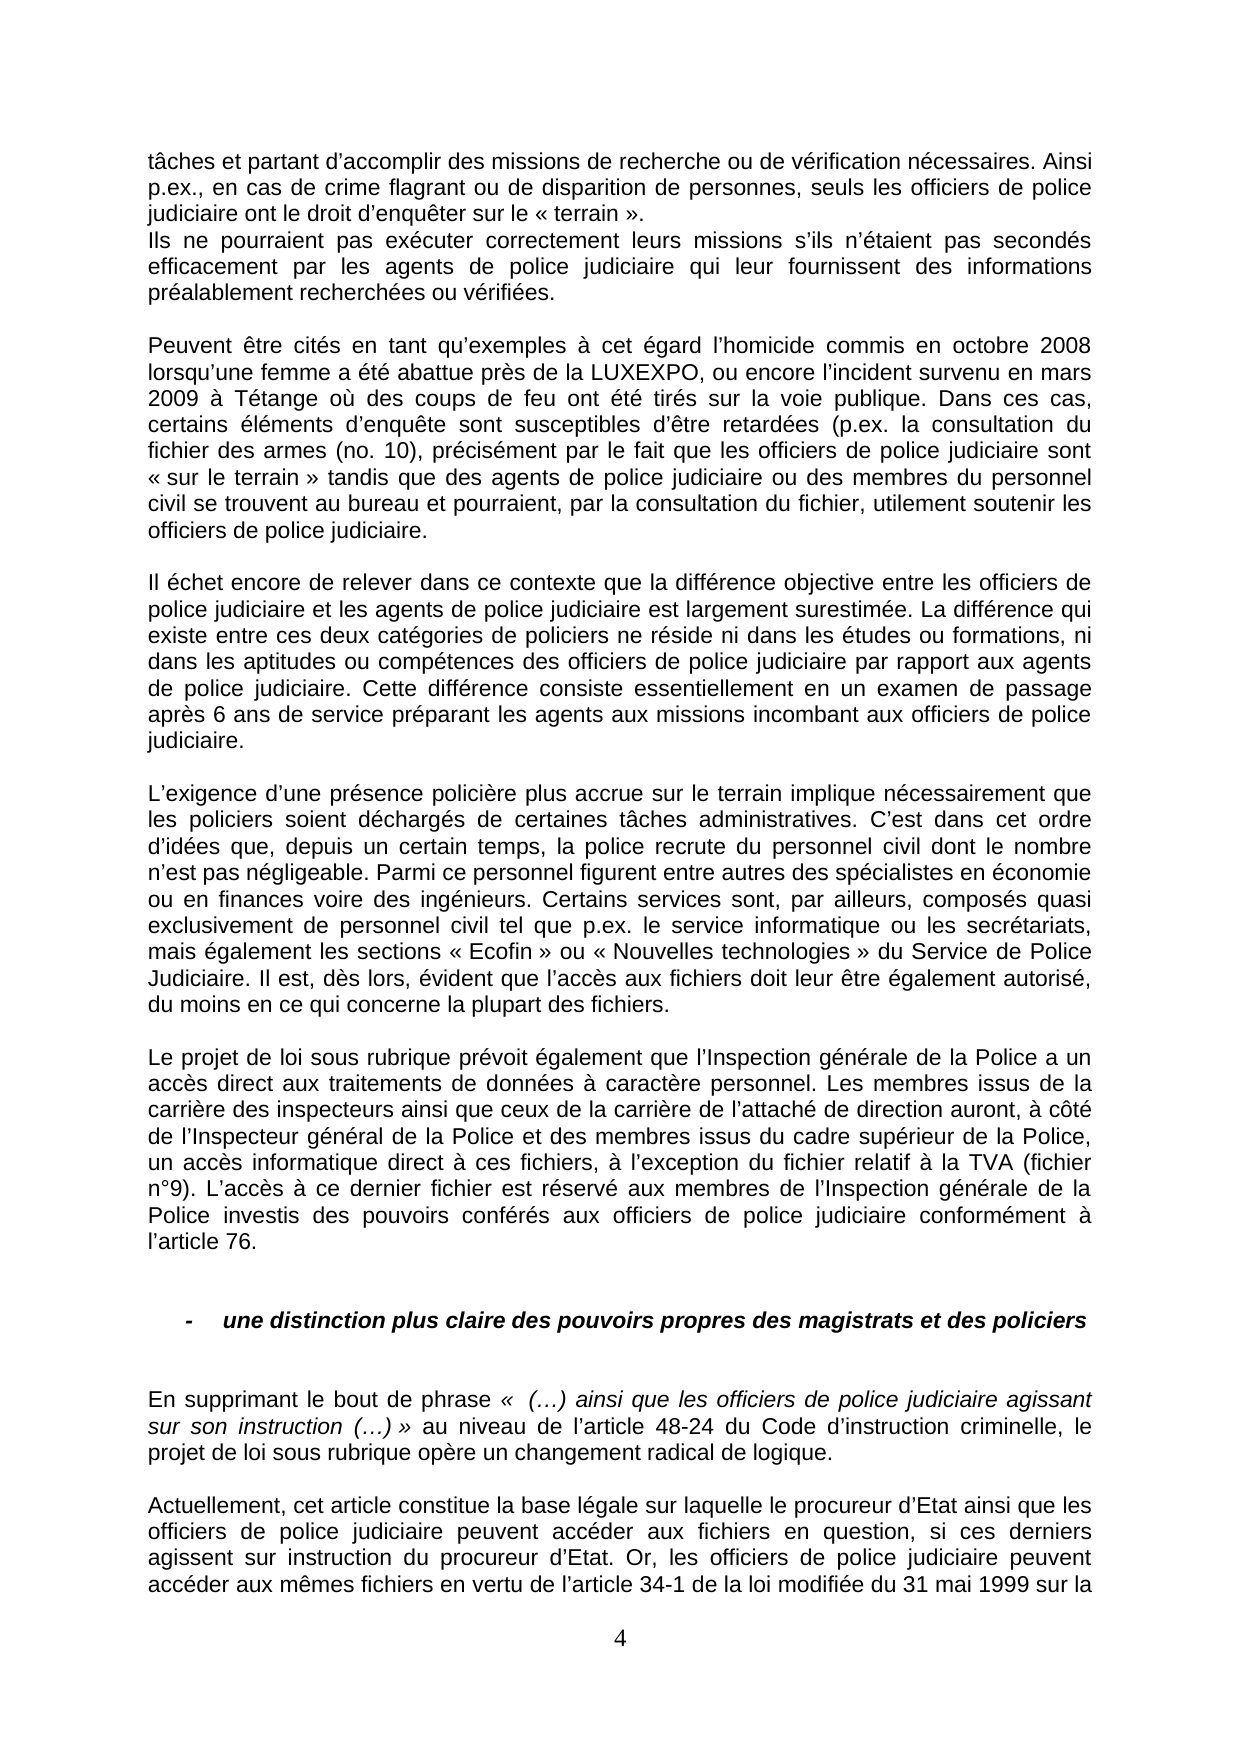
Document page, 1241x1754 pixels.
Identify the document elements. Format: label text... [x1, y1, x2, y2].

text Le projet de loi sous rubrique prévoit également que l’Inspection générale de a un accès direct aux traitements de données à caractère personnel. Les membres issus de la carrière des inspecteurs ainsi que ceux de la carrière de l’attaché de direction auront, à côté de l’Inspecteur général de et des membres issus du cadre supérieur de , un accès informatique direct à ces fichiers, à l’exception du fichier relatif à (fichier n°9). L’accès à ce dernier fichier est réservé aux membres de l’Inspection générale de investis des pouvoirs conférés aux officiers de police judiciaire conformément à l’article 76. [148, 1044, 1093, 1254]
text Ils ne pourraient pas exécuter correctement leurs missions s’ils n’étaient pas secondés efficacement par les agents de police judiciaire qui leur fournissent des informations préalablement recherchées ou vérifiées. [148, 227, 1093, 306]
list une distinction plus claire des pouvoirs propres des magistrats et des policiers [185, 1307, 1093, 1333]
list Peuvent être cités en tant qu’exemples à cet égard l’homicide commis en octobre 2008 lorsqu’une femme a été abattue près de , ou encore l’incident survenu en mars 2009 à Tétange où des coups de feu ont été tirés sur la voie publique. Dans ces cas, certains éléments d’enquête sont susceptibles d’être retardées (p.ex. la consultation du fichier des armes (no. 10), précisément par le fait que les officiers de police judiciaire sont « sur le terrain » tandis que des agents de police judiciaire ou des membres du personnel civil se trouvent au bureau et pourraient, par la consultation du fichier, utilement soutenir les officiers de police judiciaire. [148, 332, 1093, 543]
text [148, 1492, 1093, 1597]
text Il échet encore de relever dans ce contexte que la différence objective entre les officiers de police judiciaire et les agents de police judiciaire est largement surestimée. La différence qui existe entre ces deux catégories de policiers ne réside ni dans les études ou formations, ni dans les aptitudes ou compétences des officiers de police judiciaire par rapport aux agents de police judiciaire. Cette différence consiste essentiellement en un examen de passage après 6 ans de service préparant les agents aux missions incombant aux officiers de police judiciaire. [148, 569, 1093, 754]
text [148, 148, 1093, 227]
text L’exigence d’une présence policière plus accrue sur le terrain implique nécessairement que les policiers soient déchargés de certaines tâches administratives. C’est dans cet ordre d’idées que, depuis un certain temps, la police recrute du personnel civil dont le nombre n’est pas négligeable. Parmi ce personnel figurent entre autres des spécialistes en économie ou en finances voire des ingénieurs. Certains services sont, par ailleurs, composés quasi exclusivement de personnel civil tel que p.ex. le service informatique ou les secrétariats, mais également les sections « Ecofin » ou « Nouvelles technologies » du Service de Police Judiciaire. Il est, dès lors, évident que l’accès aux fichiers doit leur être également autorisé, du moins en ce qui concerne la plupart des fichiers. [148, 780, 1093, 1017]
text En supprimant le bout de phrase « (…) ainsi que les officiers de police judiciaire agissant sur son instruction (…) » au niveau de l’article 48-24 du Code d’instruction criminelle, le projet de loi sous rubrique opère un changement radical de logique. [148, 1386, 1093, 1465]
